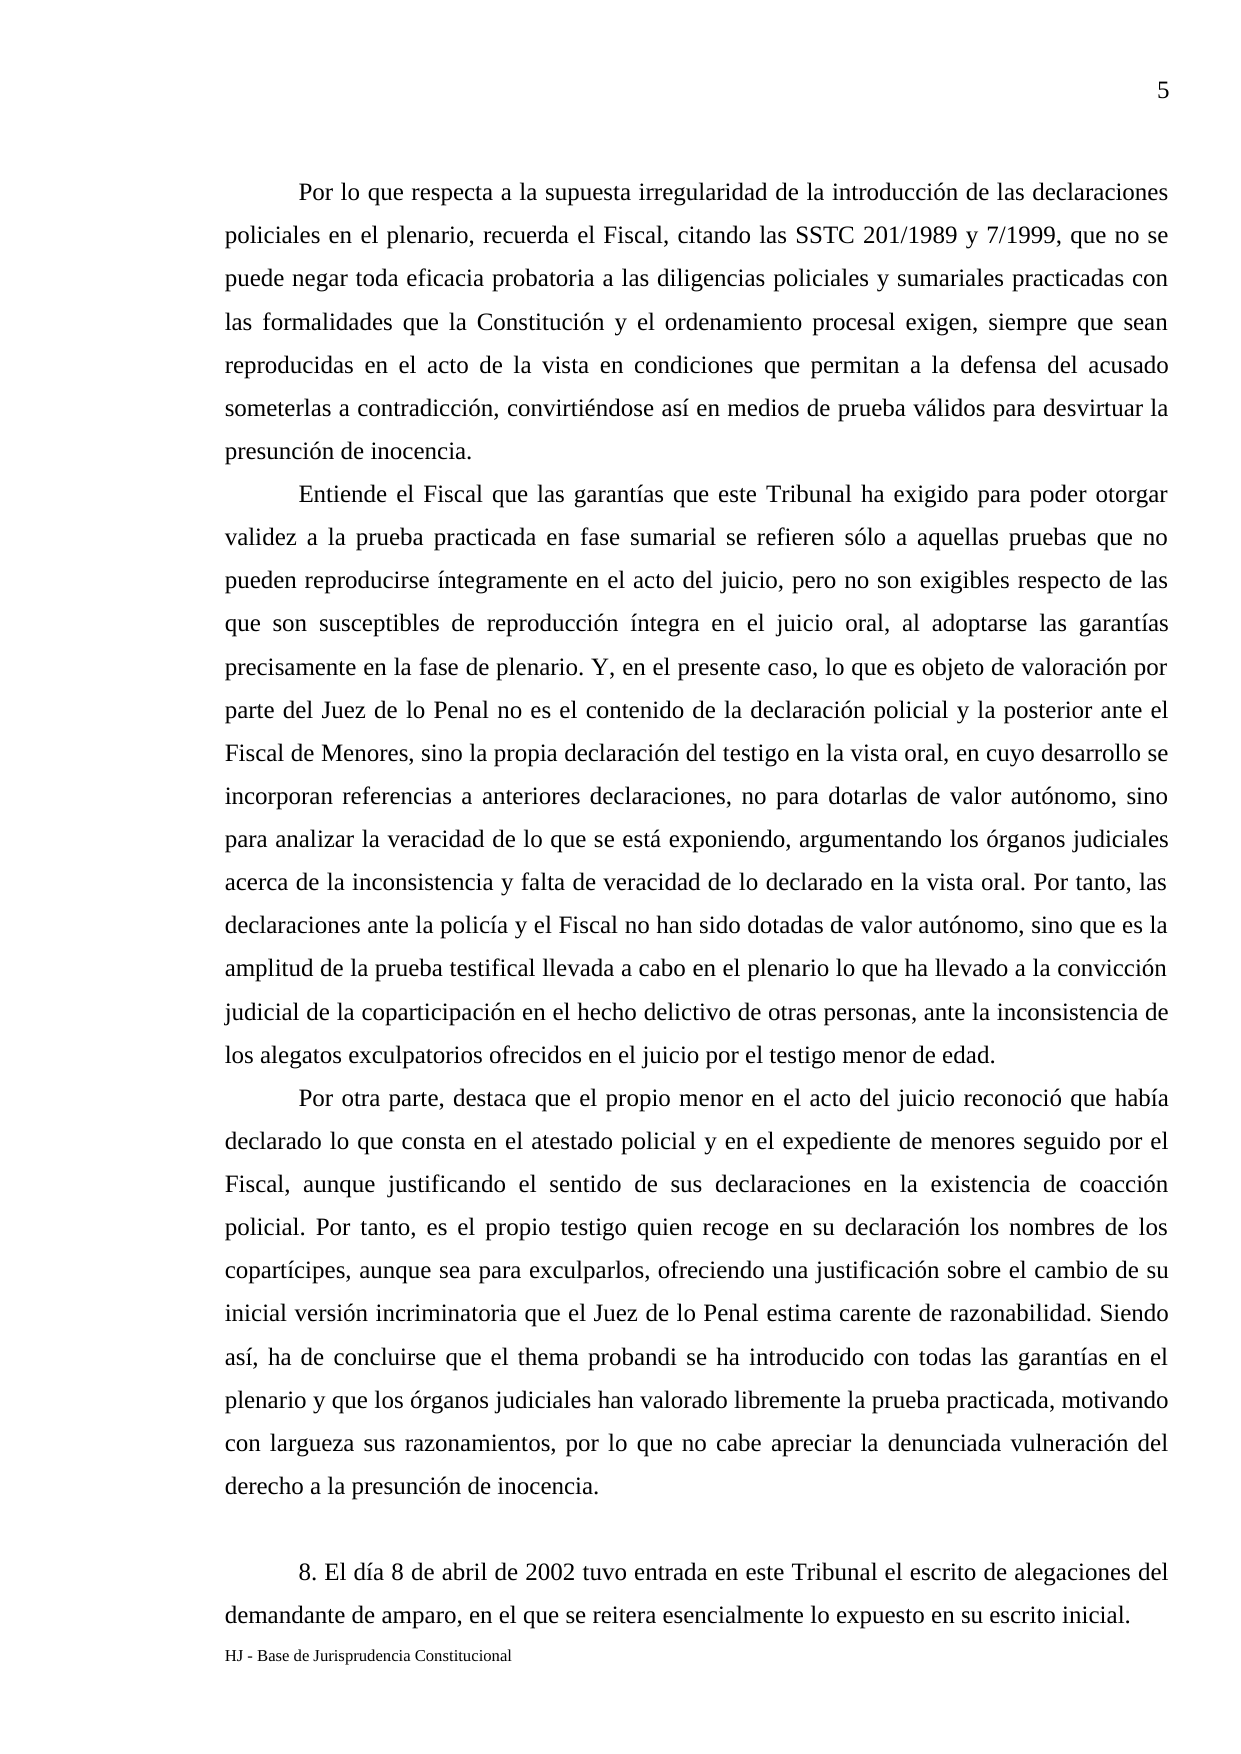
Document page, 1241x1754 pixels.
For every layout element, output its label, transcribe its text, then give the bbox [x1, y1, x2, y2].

text 8. El día 8 de abril de 2002 tuvo entrada en este Tribunal el escrito de alegaciones del demandante de amparo, en el que se reitera esencialmente lo expuesto en su escrito inicial. [224, 1557, 1169, 1629]
text Entiende el Fiscal que las garantías que este Tribunal ha exigido para poder otorgar validez a la prueba practicada en fase sumarial se refieren sólo a aquellas pruebas que no pueden reproducirse íntegramente en el acto del juicio, pero no son exigibles respecto de las que son susceptibles de reproducción íntegra en el juicio oral, al adoptarse las garantías precisamente en la fase de plenario. Y, en el presente caso, lo que es objeto de valoración por parte del Juez de lo Penal no es el contenido de la declaración policial y la posterior ante el Fiscal de Menores, sino la propia declaración del testigo en la vista oral, en cuyo desarrollo se incorporan referencias a anteriores declaraciones, no para dotarlas de valor autónomo, sino para analizar la veracidad de lo que se está exponiendo, argumentando los órganos judiciales acerca de la inconsistencia y falta de veracidad de lo declarado en la vista oral. Por tanto, las declaraciones ante la policía y el Fiscal no han sido dotadas de valor autónomo, sino que es la amplitud de la prueba testifical llevada a cabo en el plenario lo que ha llevado a la convicción judicial de la coparticipación en el hecho delictivo de otras personas, ante la inconsistencia de los alegatos exculpatorios ofrecidos en el juicio por el testigo menor de edad. [224, 479, 1169, 1068]
text Por lo que respecta a la supuesta irregularidad de la introducción de las declaraciones policiales en el plenario, recuerda el Fiscal, citando las SSTC 201/1989 y 7/1999, que no se puede negar toda eficacia probatoria a las diligencias policiales y sumariales practicadas con las formalidades que la Constitución y el ordenamiento procesal exigen, siempre que sean reproducidas en el acto de la vista en condiciones que permitan a la defensa del acusado someterlas a contradicción, convirtiéndose así en medios de prueba válidos para desvirtuar la presunción de inocencia. [224, 177, 1169, 465]
text Por otra parte, destaca que el propio menor en el acto del juicio reconoció que había declarado lo que consta en el atestado policial y en el expediente de menores seguido por el Fiscal, aunque justificando el sentido de sus declaraciones en la existencia de coacción policial. Por tanto, es el propio testigo quien recoge en su declaración los nombres de los copartícipes, aunque sea para exculparlos, ofreciendo una justificación sobre el cambio de su inicial versión incriminatoria que el Juez de lo Penal estima carente de razonabilidad. Siendo así, ha de concluirse que el thema probandi se ha introducido con todas las garantías en el plenario y que los órganos judiciales han valorado libremente la prueba practicada, motivando con largueza sus razonamientos, por lo que no cabe apreciar la denunciada vulneración del derecho a la presunción de inocencia. [224, 1083, 1169, 1500]
